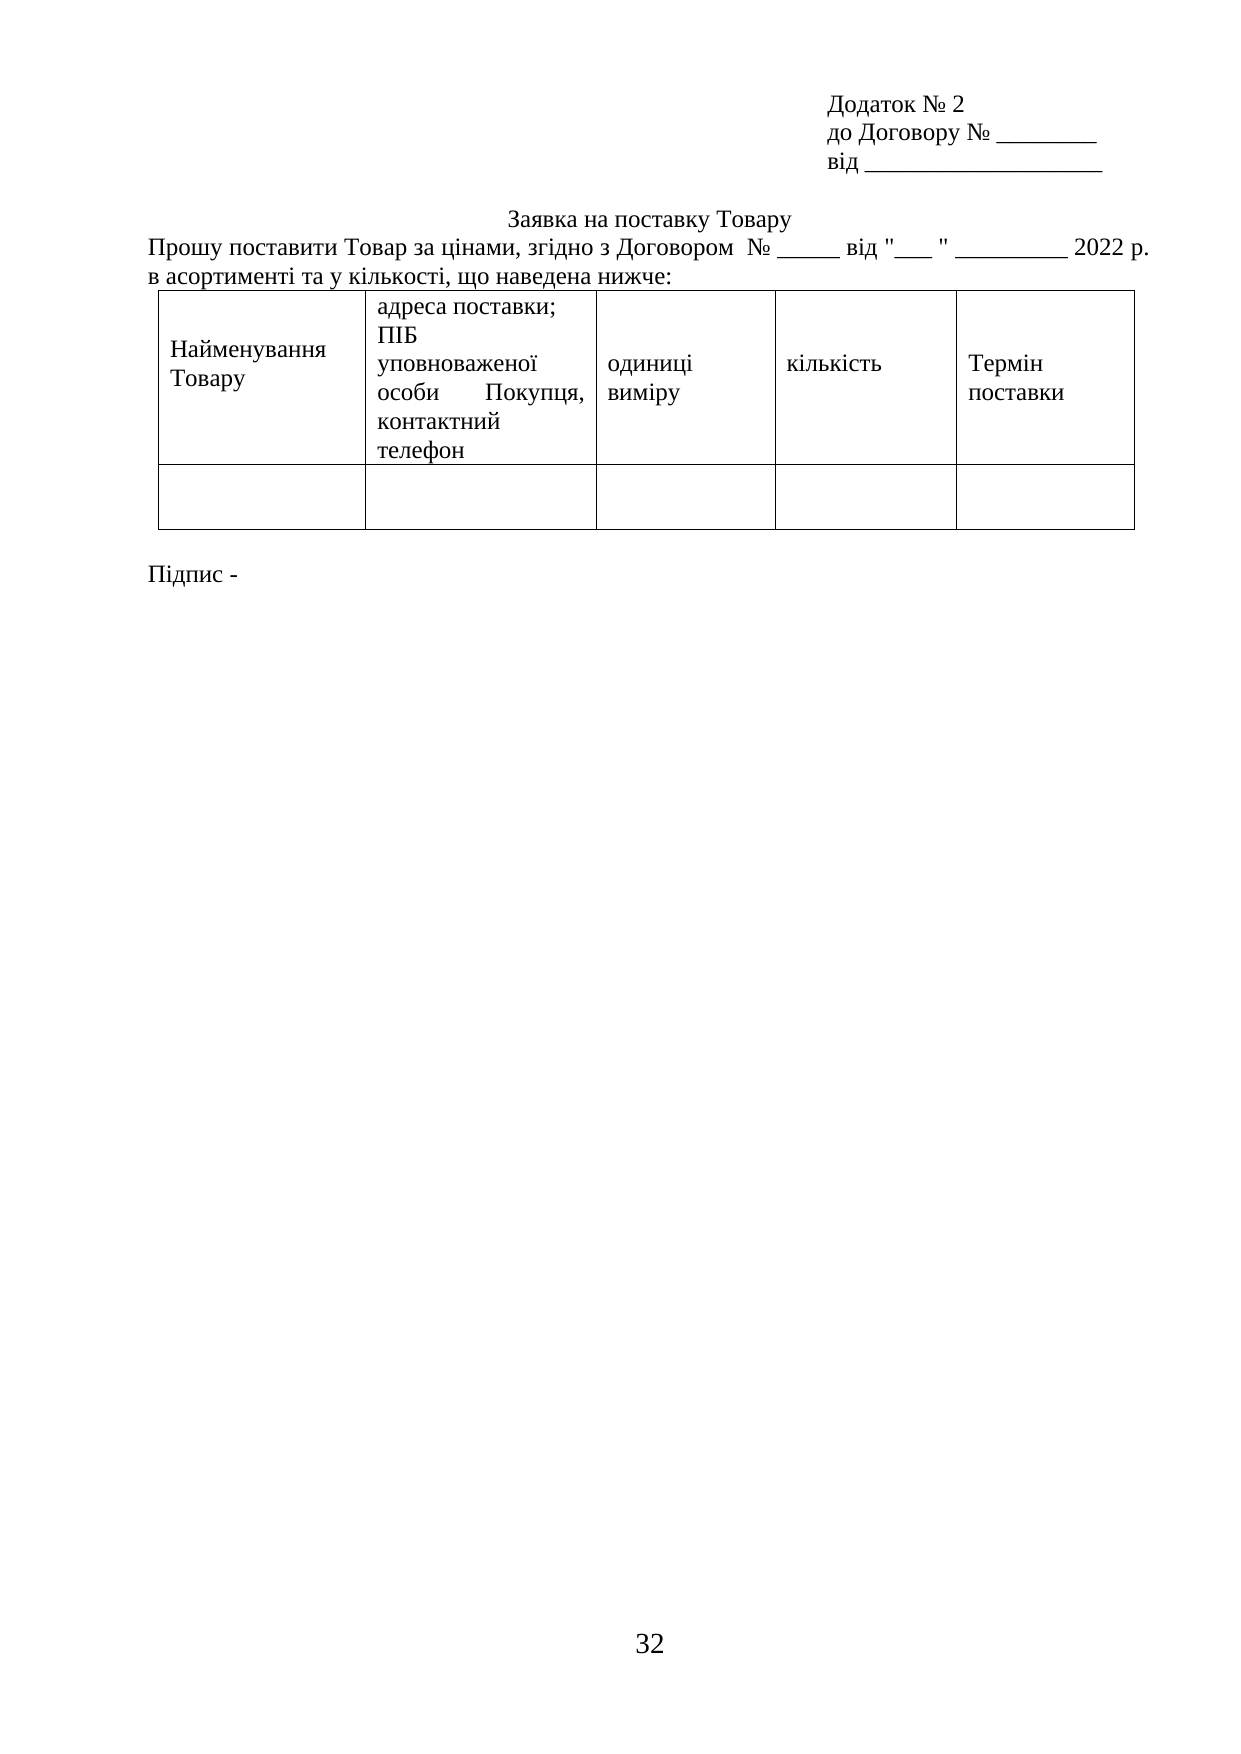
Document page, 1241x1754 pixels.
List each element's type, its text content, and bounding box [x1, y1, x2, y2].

table_header Найменування Товару [159, 291, 365, 463]
table_header Термін поставки [957, 291, 1134, 463]
table_header одиниці виміру [597, 291, 775, 463]
text Заявка на поставку Товару [148, 204, 1152, 232]
text Підпис - [148, 559, 1152, 588]
text Додаток № 2 [827, 89, 1152, 117]
table_header кількість [776, 291, 956, 463]
table_cell [776, 465, 956, 529]
text до Договору № ________ [827, 117, 1152, 146]
table_header адреса поставки; ПІБ уповноваженої особи Покупця, контактний телефон [366, 291, 596, 463]
text від ___________________ [827, 146, 1152, 175]
table_cell [159, 465, 365, 529]
table_cell [366, 465, 596, 529]
table_cell [597, 465, 775, 529]
text Прошу поставити Товар за цінами, згідно з Договором № _____ від "___ " _________ 2022 р. в асортименті та у кількості, що наведена нижче: [148, 232, 1152, 290]
table_cell [957, 465, 1134, 529]
